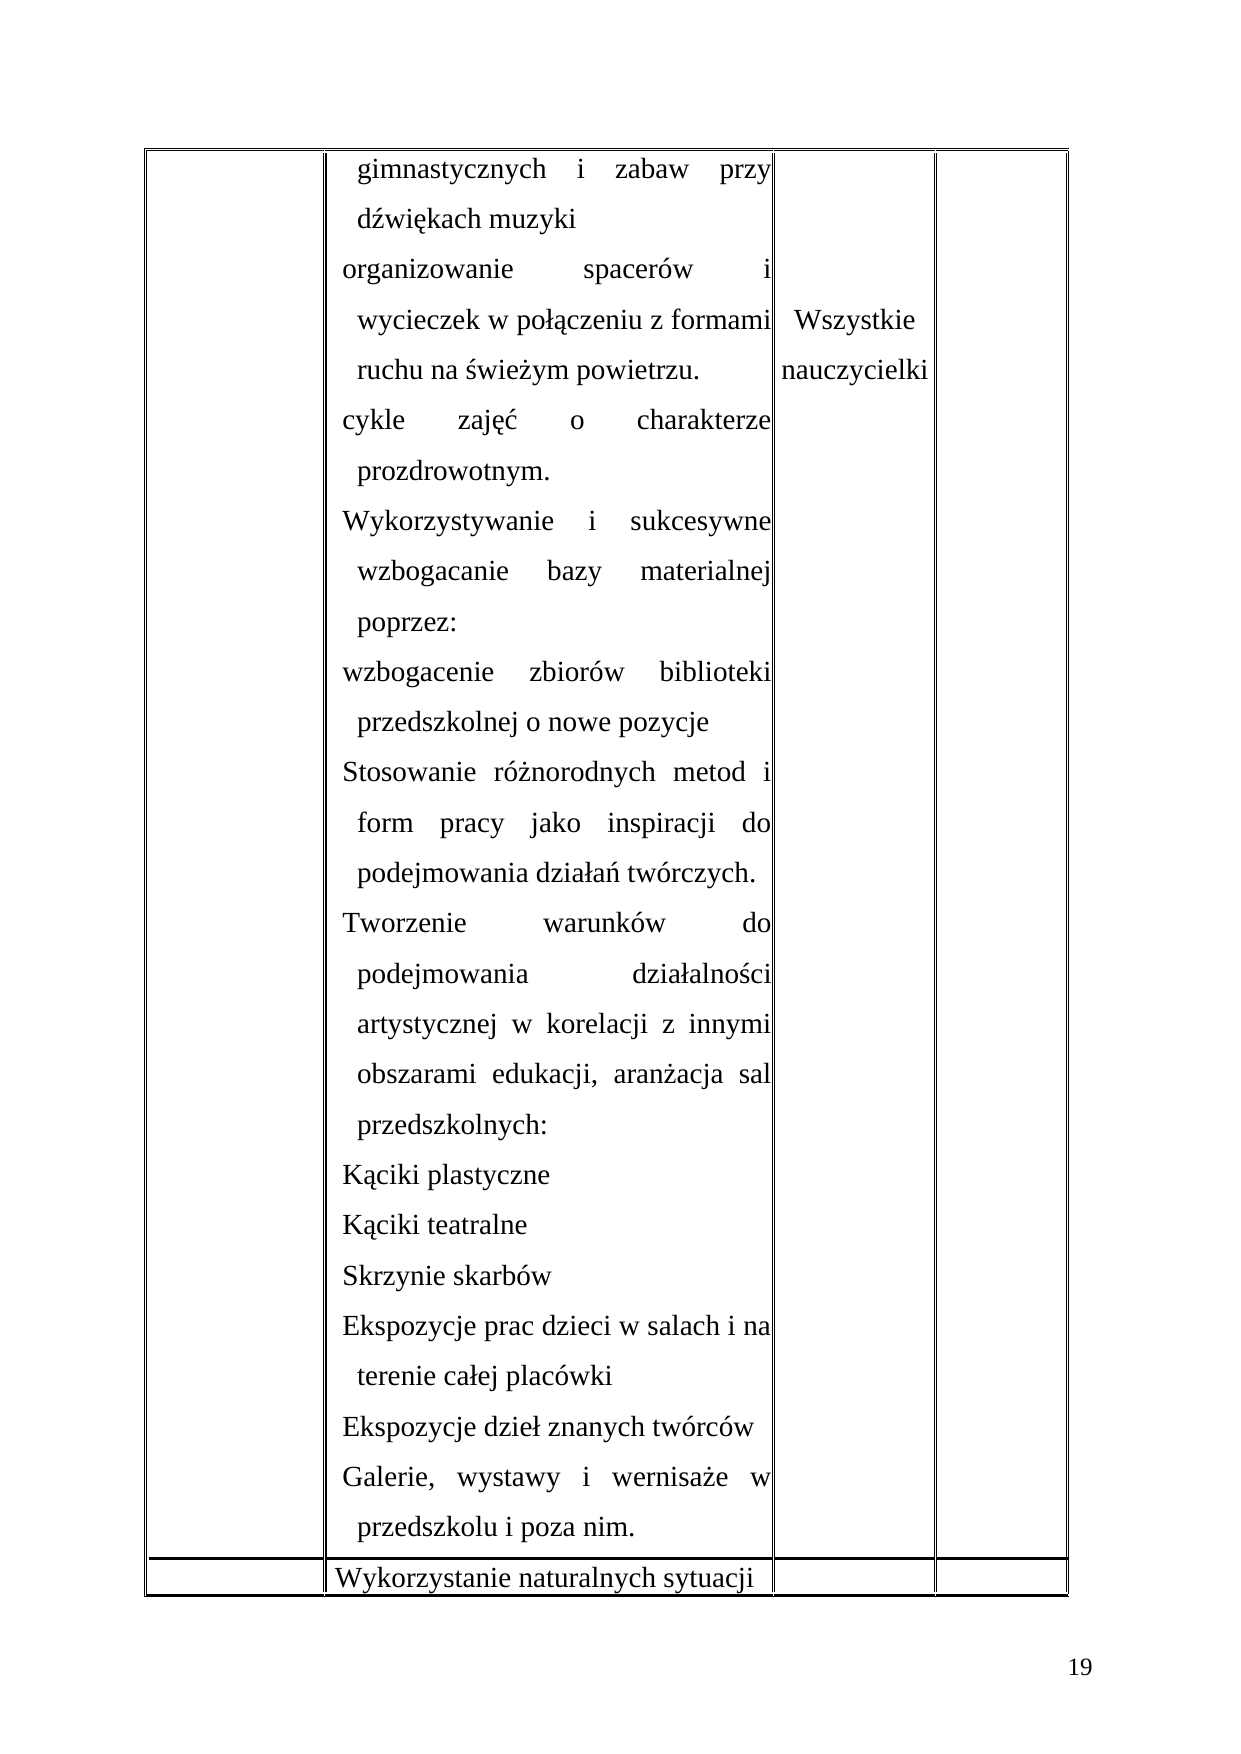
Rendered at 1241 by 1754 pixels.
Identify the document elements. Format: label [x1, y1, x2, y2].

table_cell [145, 149, 325, 1557]
table_cell [936, 151, 1067, 1557]
table_cell [774, 151, 936, 1557]
table_cell [325, 1560, 774, 1594]
table_cell [325, 151, 774, 1557]
table_cell [936, 1560, 1067, 1594]
table_cell [774, 1560, 936, 1594]
table_cell [147, 1557, 325, 1594]
